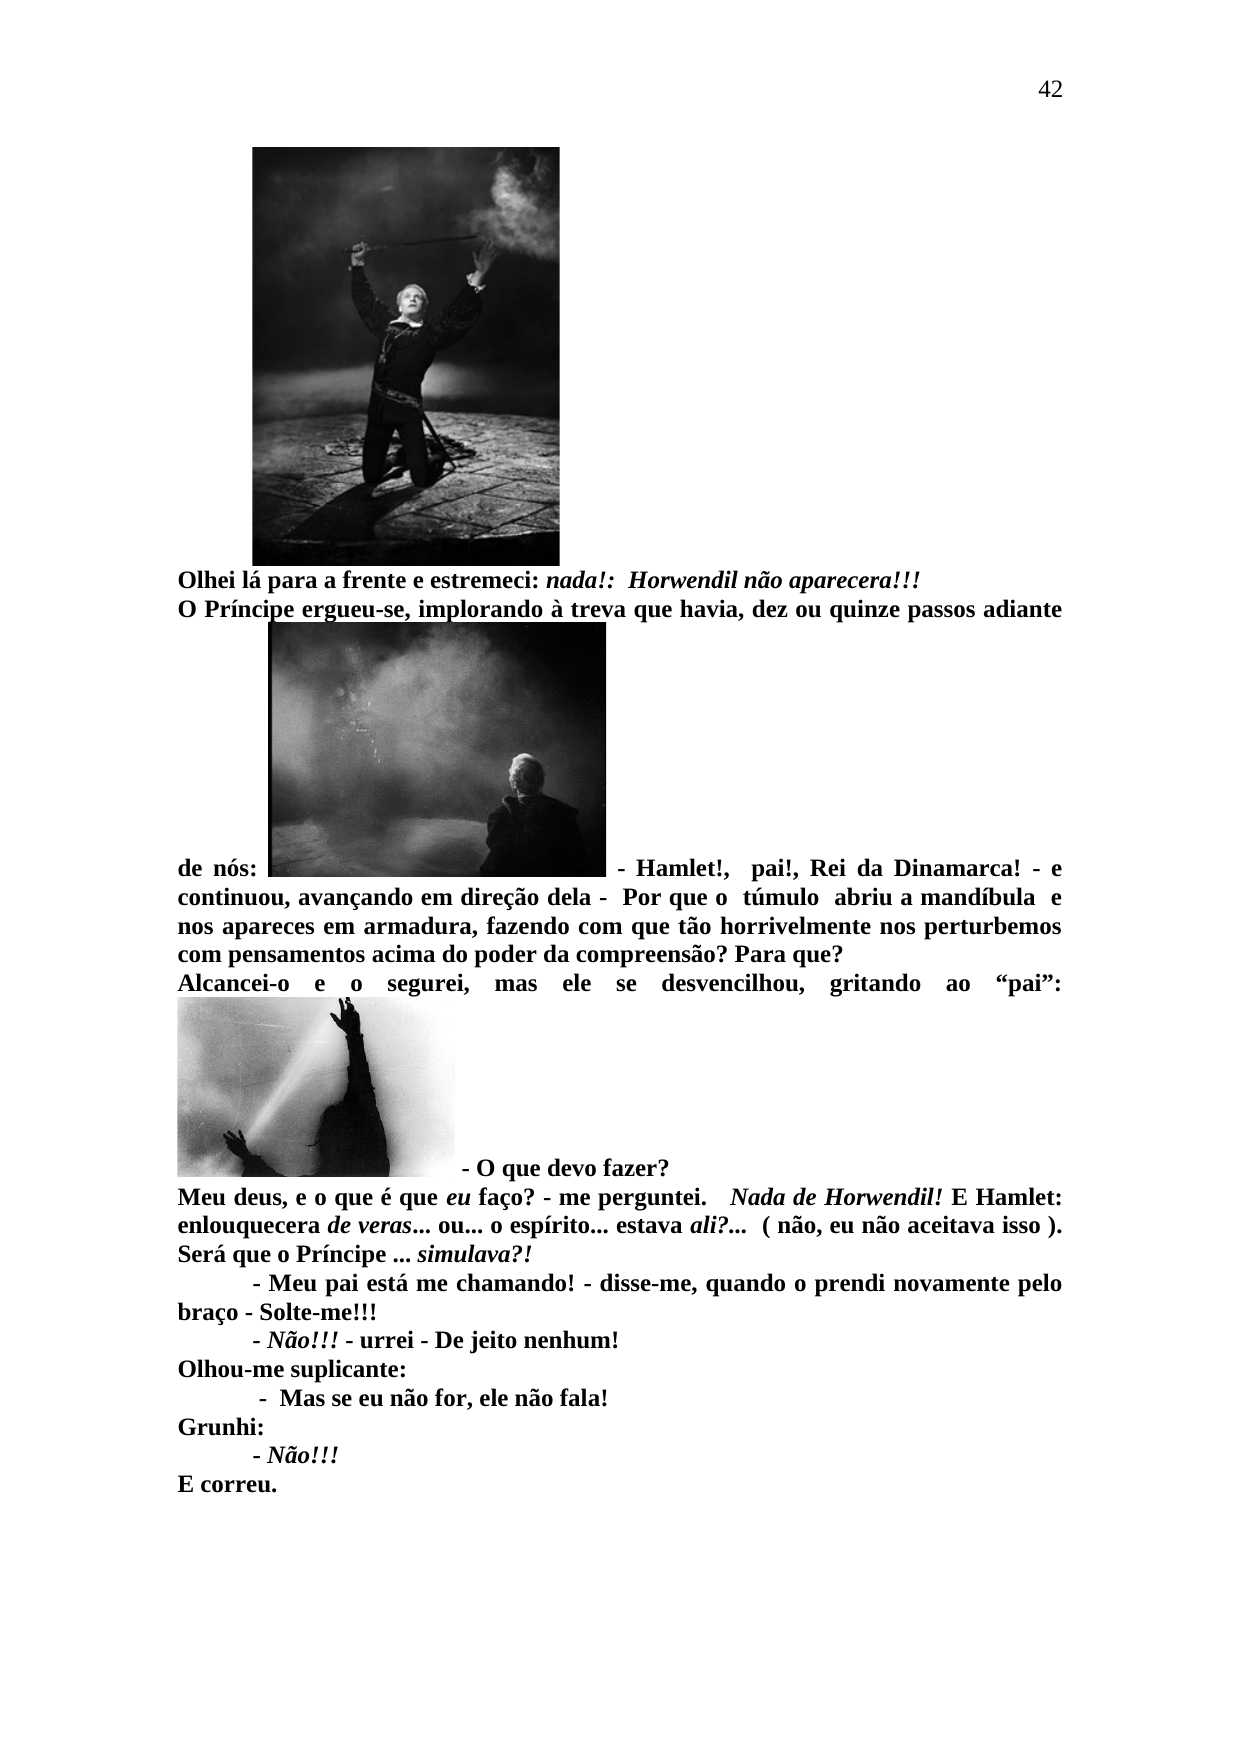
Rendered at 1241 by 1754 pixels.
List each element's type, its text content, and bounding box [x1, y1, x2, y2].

text Grunhi: [177, 1412, 1063, 1441]
text Meu deus, e o que é que eu faço? - me perguntei. Nada de Horwendil! E Hamlet: enlouquecera de veras... ou... o espírito... estava ali?... ( não, eu não aceitava isso ). Será que o Príncipe ... simulava?! [177, 1182, 1063, 1268]
picture [252, 147, 560, 566]
text - Não!!! - urrei - De jeito nenhum! [177, 1326, 1063, 1354]
text - Meu pai está me chamando! - disse-me, quando o prendi novamente pelo braço - Solte-me!!! [177, 1268, 1063, 1326]
text - Mas se eu não for, ele não fala! [177, 1383, 1063, 1412]
text - Não!!! [177, 1441, 1063, 1469]
text Olhou-me suplicante: [177, 1354, 1063, 1383]
text Olhei lá para a frente e estremeci: nada!: Horwendil não aparecera!!! [177, 565, 1063, 594]
picture [177, 997, 455, 1177]
picture [268, 622, 607, 877]
text E correu. [177, 1469, 1063, 1498]
